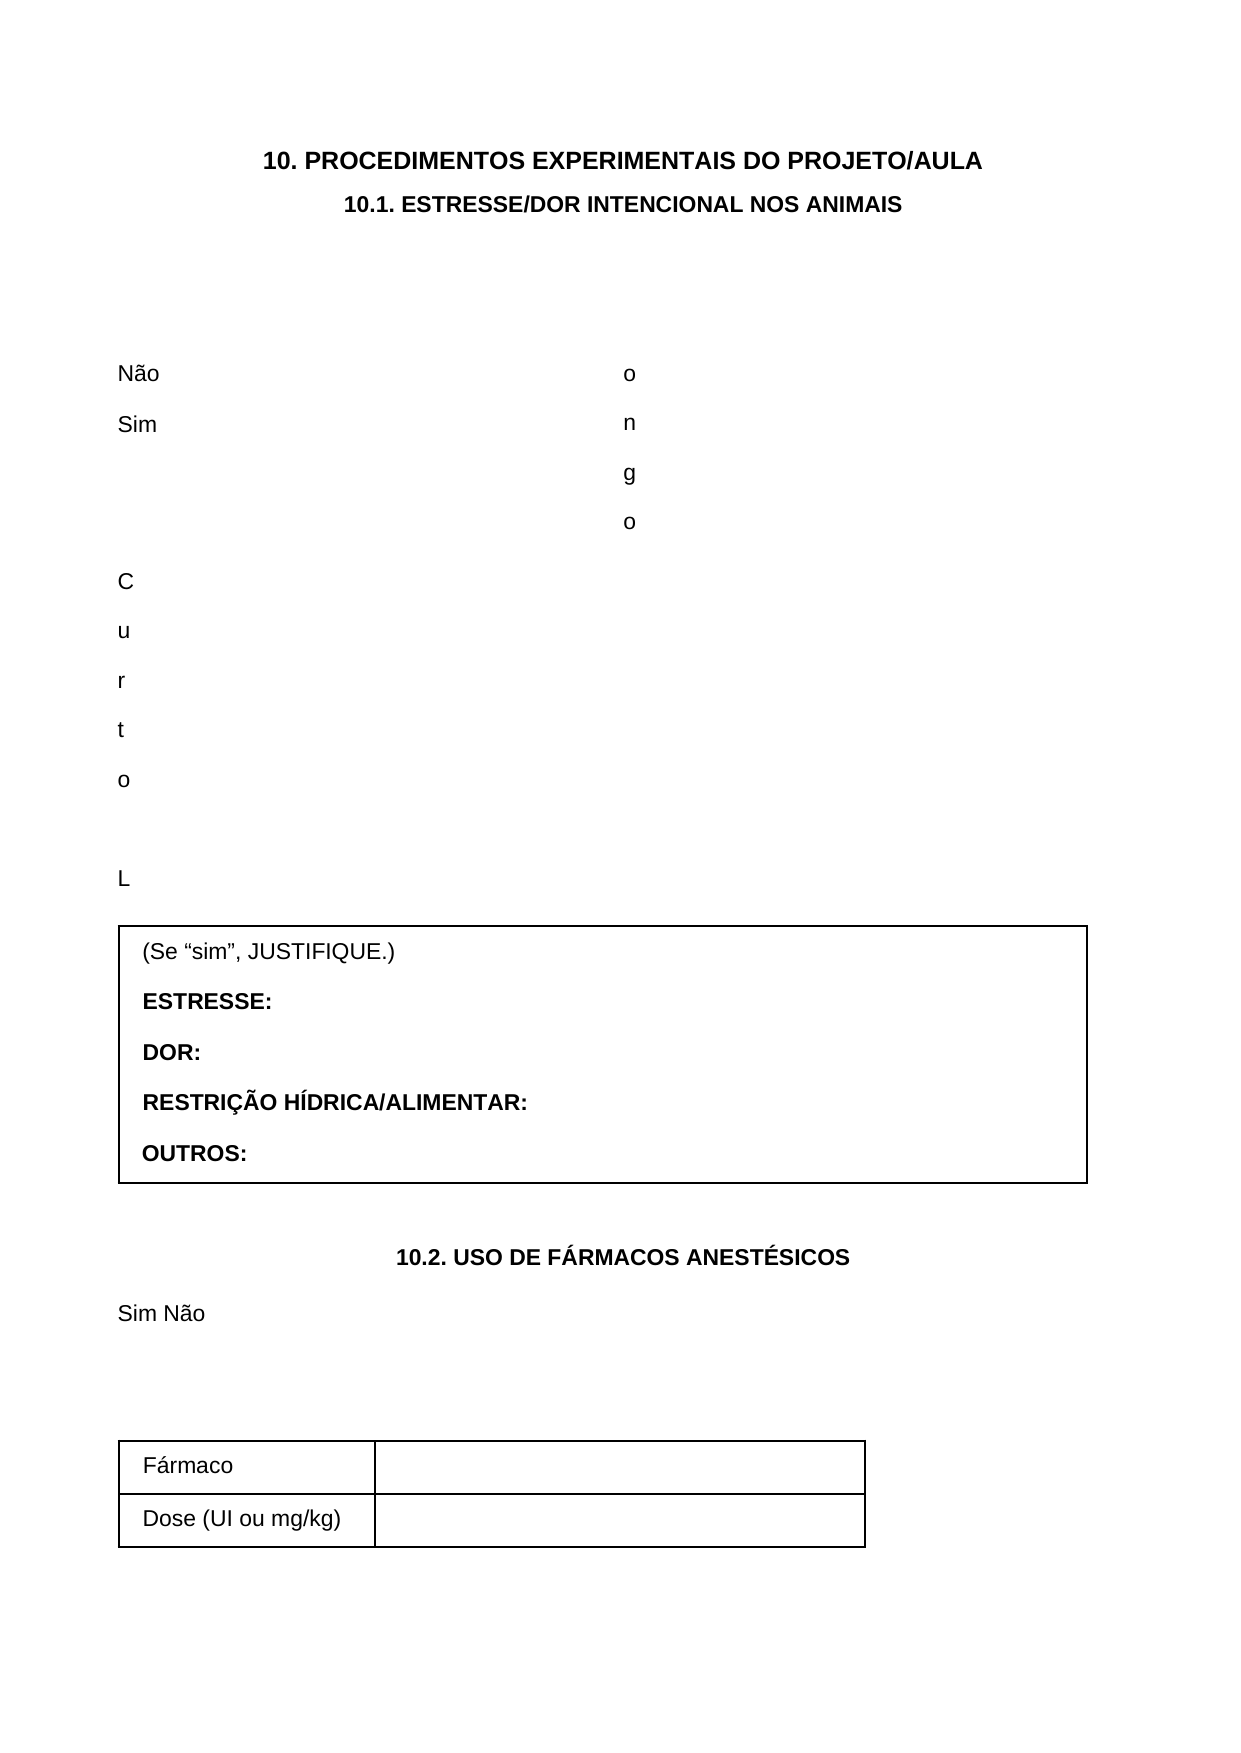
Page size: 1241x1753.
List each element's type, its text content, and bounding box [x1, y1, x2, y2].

text 10. PROCEDIMENTOS EXPERIMENTAIS DO PROJETO/AULA [117, 146, 1129, 174]
table_cell [376, 1495, 864, 1546]
table_header Fármaco [120, 1442, 374, 1493]
text 10.2. USO DE FÁRMACOS ANESTÉSICOS [117, 1244, 1129, 1271]
text 10.1. ESTRESSE/DOR INTENCIONAL NOS ANIMAIS [117, 191, 1129, 217]
text Sim Não [117, 1300, 623, 1327]
table_header [376, 1442, 864, 1493]
text Sim [117, 411, 623, 437]
table_header (Se “sim”, JUSTIFIQUE.) ESTRESSE: DOR: RESTRIÇÃO HÍDRICA/ALIMENTAR: OUTROS: [120, 927, 1086, 1182]
table_cell Dose (UI ou mg/kg) [120, 1495, 374, 1546]
text Não [117, 359, 623, 386]
